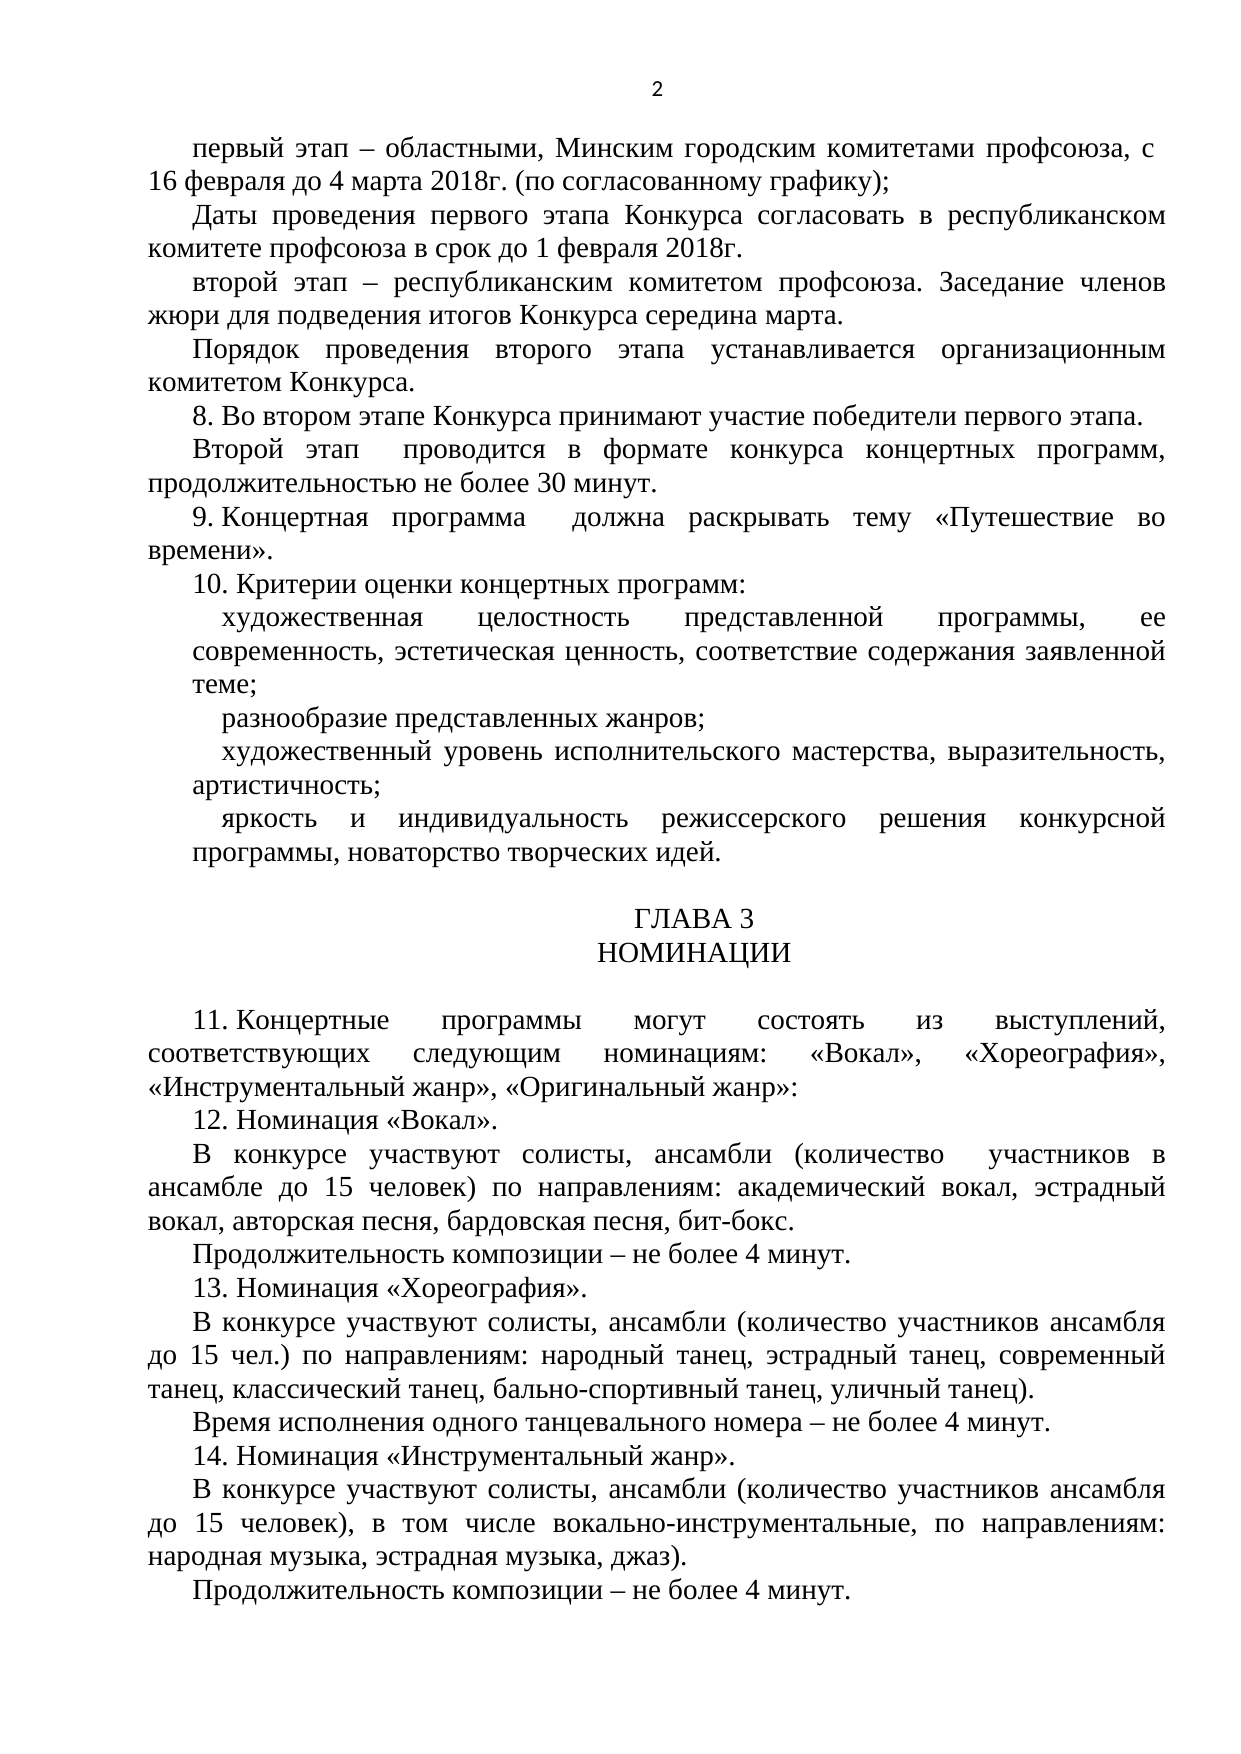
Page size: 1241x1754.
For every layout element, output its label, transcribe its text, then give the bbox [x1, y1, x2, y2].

list Время исполнения одного танцевального номера – не более 4 минут. [192, 1404, 1167, 1438]
list Даты проведения первого этапа Конкурса согласовать в республиканском комитете профсоюза в срок до 1 февраля 2018г. [148, 197, 1167, 264]
list НОМИНАЦИИ [192, 935, 1167, 968]
list Второй этап проводится в формате конкурса концертных программ, продолжительностью не более 30 минут. [148, 432, 1167, 499]
list Продолжительность композиции – не более 4 минут. [148, 1237, 1167, 1270]
list В конкурсе участвуют солисты, ансамбли (количество участников в ансамбле до 15 человек) по направлениям: академический вокал, эстрадный вокал, авторская песня, бардовская песня, бит-бокс. [148, 1136, 1167, 1237]
list художественная целостность представленной программы, ее современность, эстетическая ценность, соответствие содержания заявленной теме; [192, 599, 1167, 700]
list художественный уровень исполнительского мастерства, выразительность, артистичность; [192, 733, 1167, 801]
list ГЛАВА 3 [192, 901, 1167, 935]
list В конкурсе участвуют солисты, ансамбли (количество участников ансамбля до 15 человек), в том числе вокально-инструментальные, по направлениям: народная музыка, эстрадная музыка, джаз). [148, 1471, 1167, 1572]
list Концертные программы могут состоять из выступлений, соответствующих следующим номинациям: «Вокал», «Хореография», «Инструментальный жанр», «Оригинальный жанр»: [148, 1002, 1167, 1102]
list первый этап – областными, Минским городским комитетами профсоюза, с 16 февраля до 4 марта 2018г. (по согласованному графику); [148, 130, 1167, 197]
list Во втором этапе Конкурса принимают участие победители первого этапа. [148, 398, 1167, 432]
list Критерии оценки концертных программ: [148, 566, 1167, 599]
list Номинация «Инструментальный жанр». [148, 1438, 1167, 1471]
list Порядок проведения второго этапа устанавливается организационным комитетом Конкурса. [148, 331, 1167, 398]
list Номинация «Вокал». [183, 1102, 1167, 1136]
list Продолжительность композиции – не более 4 минут. [148, 1572, 1167, 1606]
list В конкурсе участвуют солисты, ансамбли (количество участников ансамбля до 15 чел.) по направлениям: народный танец, эстрадный танец, современный танец, классический танец, бально-спортивный танец, уличный танец). [148, 1304, 1167, 1404]
list Номинация «Хореография». [148, 1270, 1167, 1304]
list яркость и индивидуальность режиссерского решения конкурсной программы, новаторство творческих идей. [192, 801, 1167, 868]
list Концертная программа должна раскрывать тему «Путешествие во времени». [148, 499, 1167, 566]
list второй этап – республиканским комитетом профсоюза. Заседание членов жюри для подведения итогов Конкурса середина марта. [148, 264, 1167, 331]
list разнообразие представленных жанров; [192, 700, 1167, 733]
